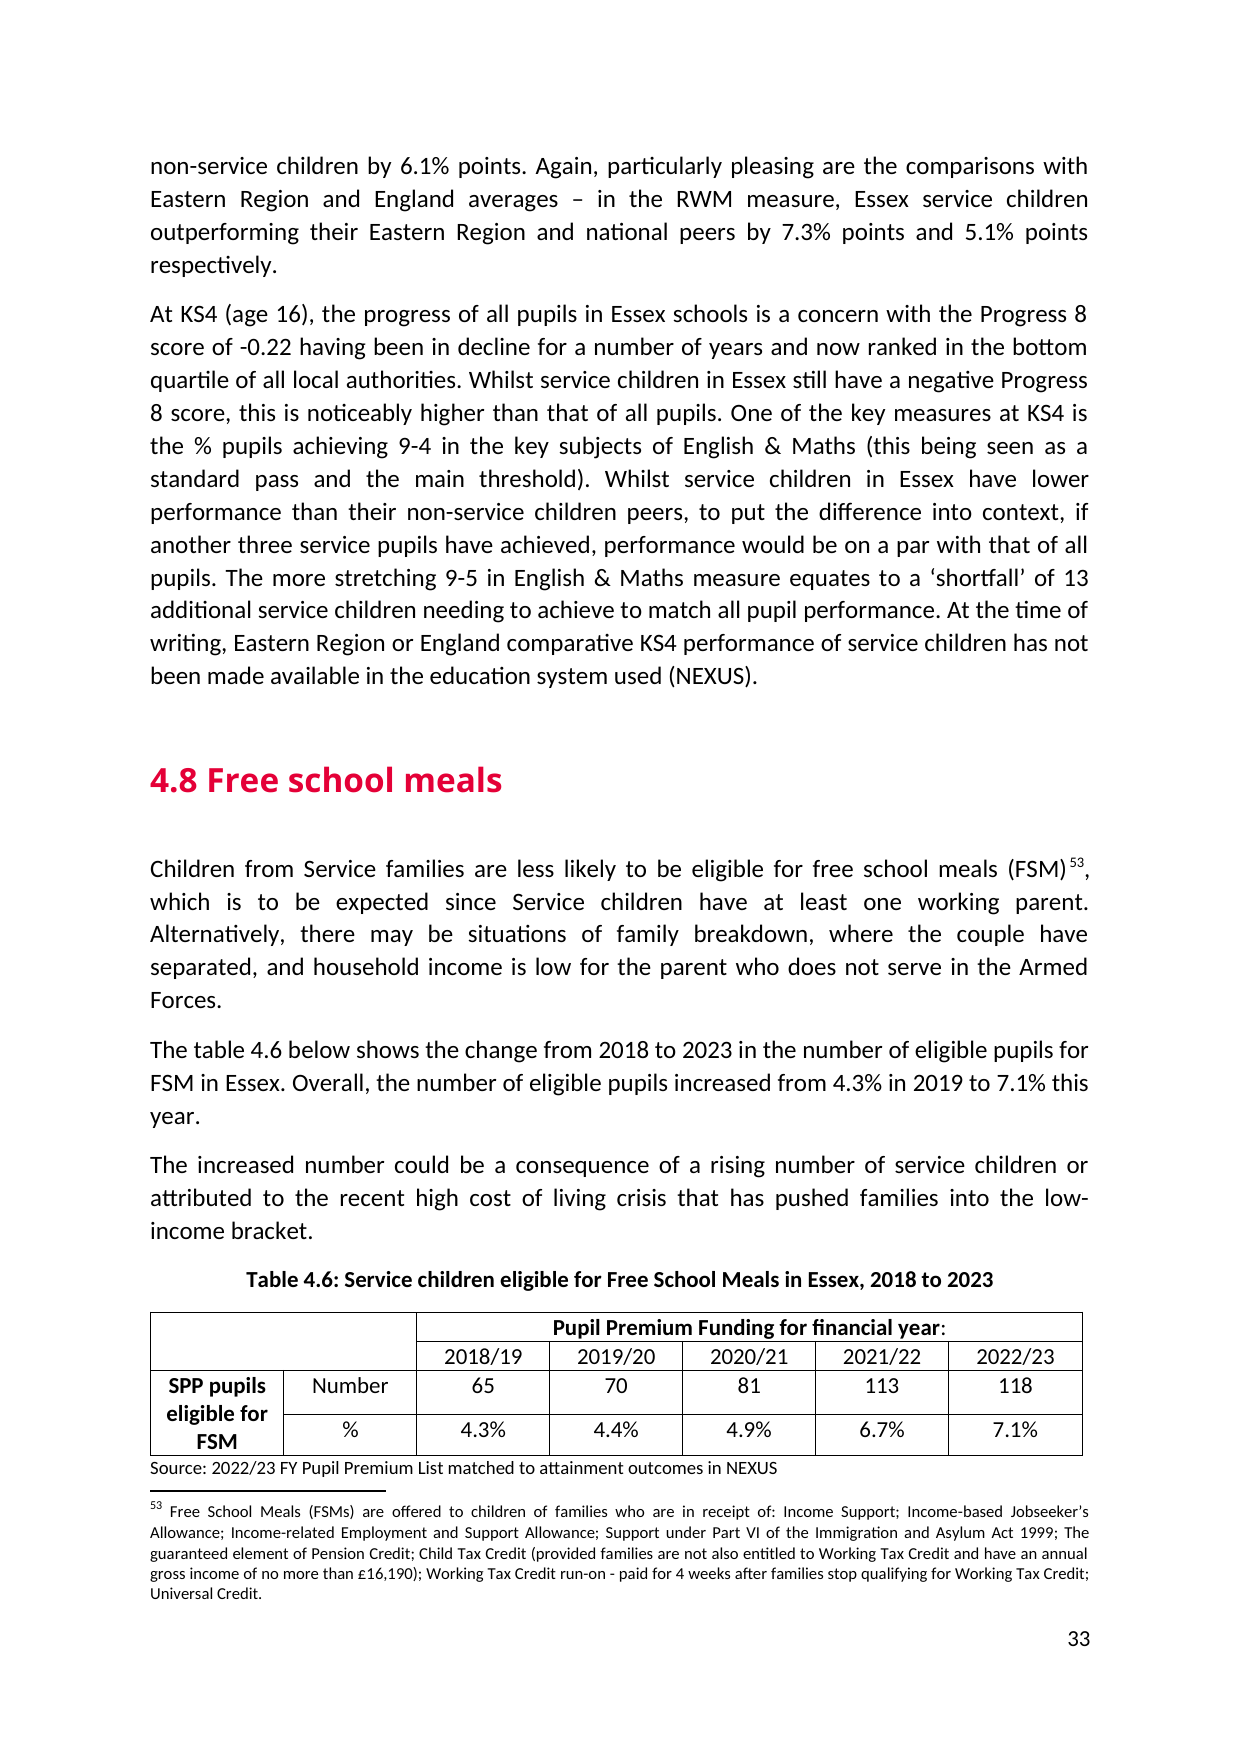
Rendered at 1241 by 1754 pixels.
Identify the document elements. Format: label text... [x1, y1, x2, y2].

table_cell % [284, 1415, 416, 1455]
table_cell 6.7% [816, 1415, 948, 1455]
table_cell SPP pupils eligible for FSM [151, 1371, 283, 1455]
table_cell 81 [683, 1371, 815, 1414]
text Source: 2022/23 FY Pupil Premium List matched to attainment outcomes in NEXUS [150, 1456, 1090, 1479]
table_cell 4.3% [417, 1415, 549, 1455]
table_cell 2019/20 [550, 1342, 682, 1370]
table_cell 2018/19 [417, 1342, 549, 1370]
text Children from Service families are less likely to be eligible for free school meals (FSM), which is to be expected since Service children have at least one working parent. Alternatively, there may be situations of family breakdown, where the couple have separated, and household income is low for the parent who does not serve in the Armed Forces. [150, 853, 1090, 886]
table_header [151, 1313, 416, 1370]
text The table 4.6 below shows the change from 2018 to 2023 in the number of eligible pupils for FSM in Essex. Overall, the number of eligible pupils increased from 4.3% in 2019 to 7.1% this year. [150, 1034, 1090, 1130]
table_cell 2021/22 [816, 1342, 948, 1370]
table_cell 65 [417, 1371, 549, 1414]
table_cell 7.1% [949, 1415, 1082, 1455]
text The increased number could be a consequence of a rising number of service children or attributed to the recent high cost of living crisis that has pushed families into the low-income bracket. [150, 1149, 1090, 1246]
text Children from Service families are less likely to be eligible for free school meals (FSM), which is to be expected since Service children have at least one working parent. Alternatively, there may be situations of family breakdown, where the couple have separated, and household income is low for the parent who does not serve in the Armed Forces. [150, 916, 1090, 1015]
subtitle 4.8 Free school meals [150, 757, 1090, 802]
table_cell Number [284, 1371, 416, 1414]
table_cell 70 [550, 1371, 682, 1414]
table_cell 118 [949, 1371, 1082, 1414]
table_cell 4.9% [683, 1415, 815, 1455]
table_header Pupil Premium Funding for financial year: [417, 1313, 1082, 1341]
table_cell 113 [816, 1371, 948, 1414]
table_cell 2022/23 [949, 1342, 1082, 1370]
table_cell 4.4% [550, 1415, 682, 1455]
table_cell 2020/21 [683, 1342, 815, 1370]
text Table 4.6: Service children eligible for Free School Meals in Essex, 2018 to 2023 [150, 1265, 1090, 1293]
